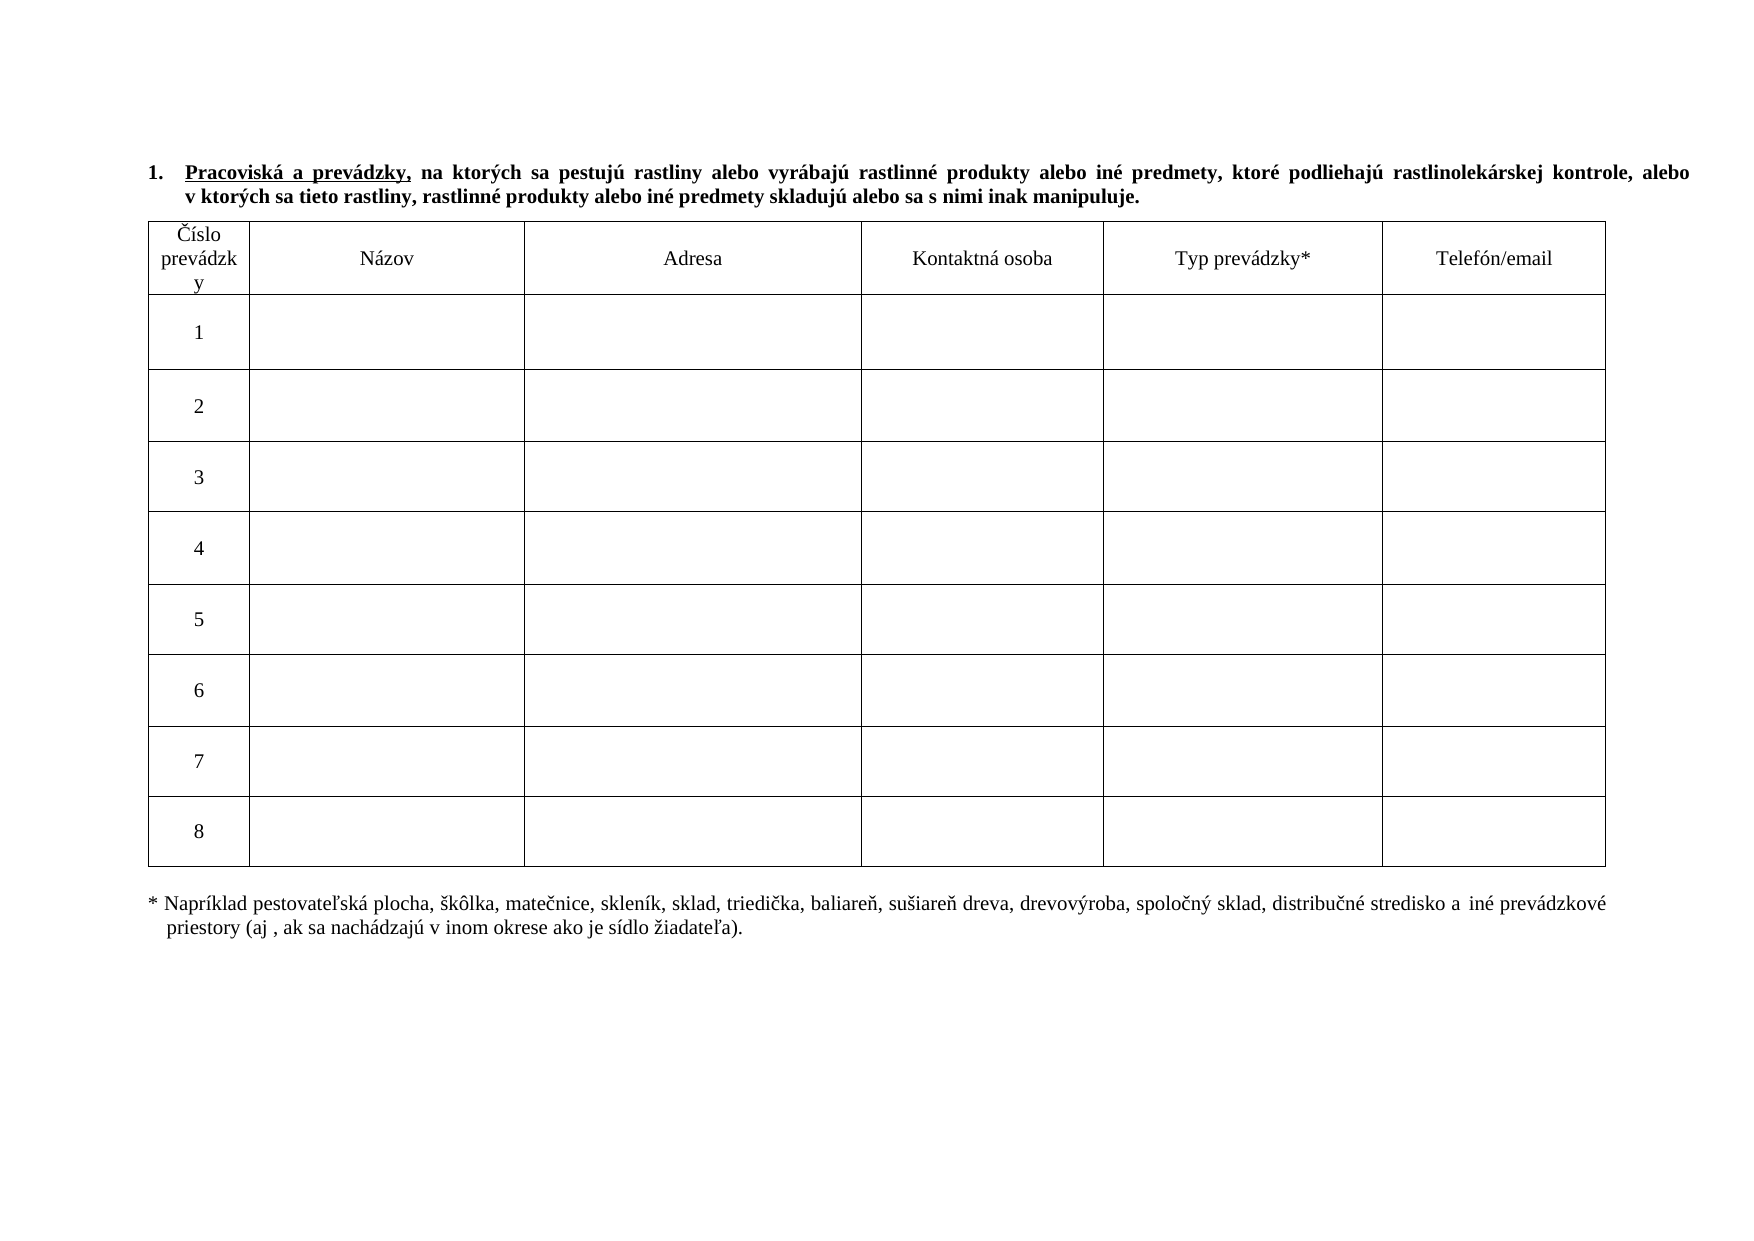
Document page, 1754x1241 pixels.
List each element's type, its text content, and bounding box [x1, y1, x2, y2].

table_header Typ prevádzky* [1104, 222, 1382, 294]
table_cell 4 [149, 512, 249, 583]
table_cell [250, 727, 524, 796]
text * Napríklad pestovateľská plocha, škôlka, matečnice, skleník, sklad, triedička, baliareň, sušiareň dreva, drevovýroba, spoločný sklad, distribučné stredisko a iné prevádzkové priestory (aj , ak sa nachádzajú v inom okrese ako je sídlo žiadateľa). [148, 891, 1606, 939]
table_cell [525, 727, 861, 796]
table_cell [862, 442, 1103, 511]
table_cell [1104, 512, 1382, 583]
table_cell [862, 727, 1103, 796]
table_cell [1383, 655, 1605, 726]
table_cell [1383, 727, 1605, 796]
table_cell 6 [149, 655, 249, 726]
table_cell [1383, 797, 1605, 866]
table_cell [1104, 295, 1382, 369]
table_cell [250, 585, 524, 653]
table_cell [250, 512, 524, 583]
table_cell 1 [149, 295, 249, 369]
table_cell [862, 370, 1103, 441]
table_cell [1383, 585, 1605, 653]
table_cell [1104, 797, 1382, 866]
table_cell [250, 442, 524, 511]
table_cell [525, 295, 861, 369]
table_cell [525, 797, 861, 866]
list Pracoviská a prevádzky, na ktorých sa pestujú rastliny alebo vyrábajú rastlinné produkty alebo iné predmety, ktoré podliehajú rastlinolekárskej kontrole, alebo v ktorých sa tieto rastliny, rastlinné produkty alebo iné predmety skladujú alebo sa s nimi inak manipuluje. [148, 160, 1692, 208]
table_cell [1383, 442, 1605, 511]
table_cell 5 [149, 585, 249, 653]
table_cell [862, 655, 1103, 726]
table_cell [525, 512, 861, 583]
table_cell [1104, 370, 1382, 441]
table_cell [1383, 512, 1605, 583]
table_cell [1104, 442, 1382, 511]
table_header Číslo prevádzky [149, 222, 249, 294]
table_cell [525, 370, 861, 441]
table_cell 8 [149, 797, 249, 866]
table_cell [525, 442, 861, 511]
table_cell 7 [149, 727, 249, 796]
table_cell 3 [149, 442, 249, 511]
table_header Telefón/email [1383, 222, 1605, 294]
table_cell 2 [149, 370, 249, 441]
table_cell [862, 512, 1103, 583]
table_header Kontaktná osoba [862, 222, 1103, 294]
table_cell [250, 797, 524, 866]
table_cell [1104, 727, 1382, 796]
table_cell [1383, 370, 1605, 441]
table_cell [1104, 655, 1382, 726]
table_cell [250, 655, 524, 726]
table_cell [862, 295, 1103, 369]
table_header Adresa [525, 222, 861, 294]
table_cell [525, 585, 861, 653]
table_cell [250, 295, 524, 369]
table_cell [525, 655, 861, 726]
table_cell [1104, 585, 1382, 653]
table_cell [862, 797, 1103, 866]
table_header Názov [250, 222, 524, 294]
table_cell [862, 585, 1103, 653]
table_cell [250, 370, 524, 441]
table_cell [1383, 295, 1605, 369]
